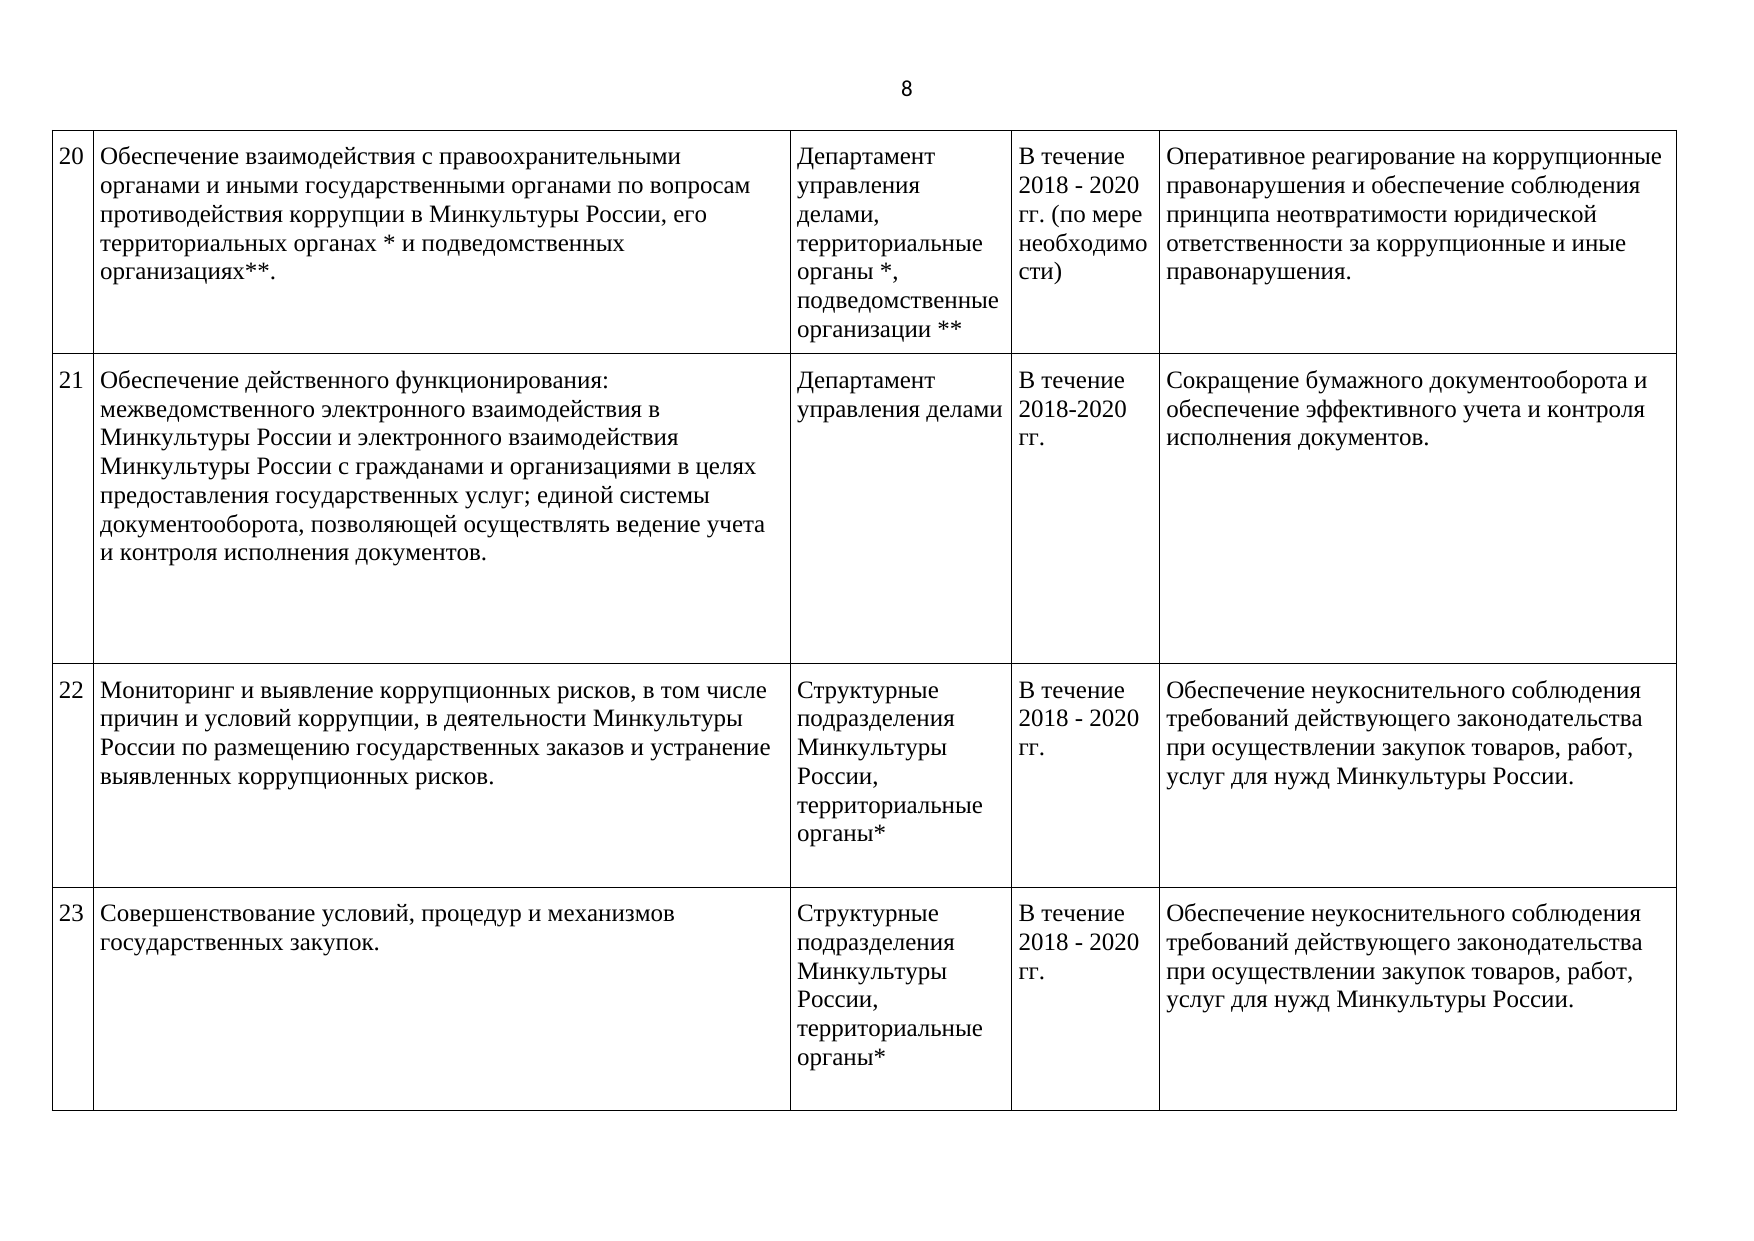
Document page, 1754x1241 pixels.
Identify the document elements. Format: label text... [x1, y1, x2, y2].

table_cell Оперативное реагирование на коррупционные правонарушения и обеспечение соблюдения принципа неотвратимости юридической ответственности за коррупционные и иные правонарушения. [1160, 131, 1676, 353]
table_cell Обеспечение действенного функционирования: межведомственного электронного взаимодействия в Минкультуры России и электронного взаимодействия Минкультуры России с гражданами и организациями в целях предоставления государственных услуг; единой системы документооборота, позволяющей осуществлять ведение учета и контроля исполнения документов. [94, 354, 790, 663]
table_cell Обеспечение неукоснительного соблюдения требований действующего законодательства при осуществлении закупок товаров, работ, услуг для нужд Минкультуры России. [1160, 664, 1676, 887]
table_cell Структурные подразделения Минкультуры России, территориальные органы* [791, 888, 1011, 1110]
table_cell 21 [53, 354, 93, 663]
table_cell 22 [53, 664, 93, 887]
table_cell 23 [53, 888, 93, 1110]
table_cell Сокращение бумажного документооборота и обеспечение эффективного учета и контроля исполнения документов. [1160, 354, 1676, 663]
table_cell 20 [53, 131, 93, 353]
table_cell Обеспечение взаимодействия с правоохранительными органами и иными государственными органами по вопросам противодействия коррупции в Минкультуры России, его территориальных органах * и подведомственных организациях**. [94, 131, 790, 353]
table_cell Департамент управления делами [791, 354, 1011, 663]
table_cell В течение 2018 - 2020 гг. [1012, 664, 1159, 887]
table_cell Совершенствование условий, процедур и механизмов государственных закупок. [94, 888, 790, 1110]
table_cell Структурные подразделения Минкультуры России, территориальные органы* [791, 664, 1011, 887]
table_cell Департамент управления делами, территориальные органы *, подведомственные организации ** [791, 131, 1011, 353]
table_cell В течение 2018 - 2020 гг. [1012, 888, 1159, 1110]
table_cell В течение 2018 - 2020 гг. (по мере необходимости) [1012, 131, 1159, 353]
table_cell Обеспечение неукоснительного соблюдения требований действующего законодательства при осуществлении закупок товаров, работ, услуг для нужд Минкультуры России. [1160, 888, 1676, 1110]
table_cell В течение 2018-2020 гг. [1012, 354, 1159, 663]
table_cell Мониторинг и выявление коррупционных рисков, в том числе причин и условий коррупции, в деятельности Минкультуры России по размещению государственных заказов и устранение выявленных коррупционных рисков. [94, 664, 790, 887]
